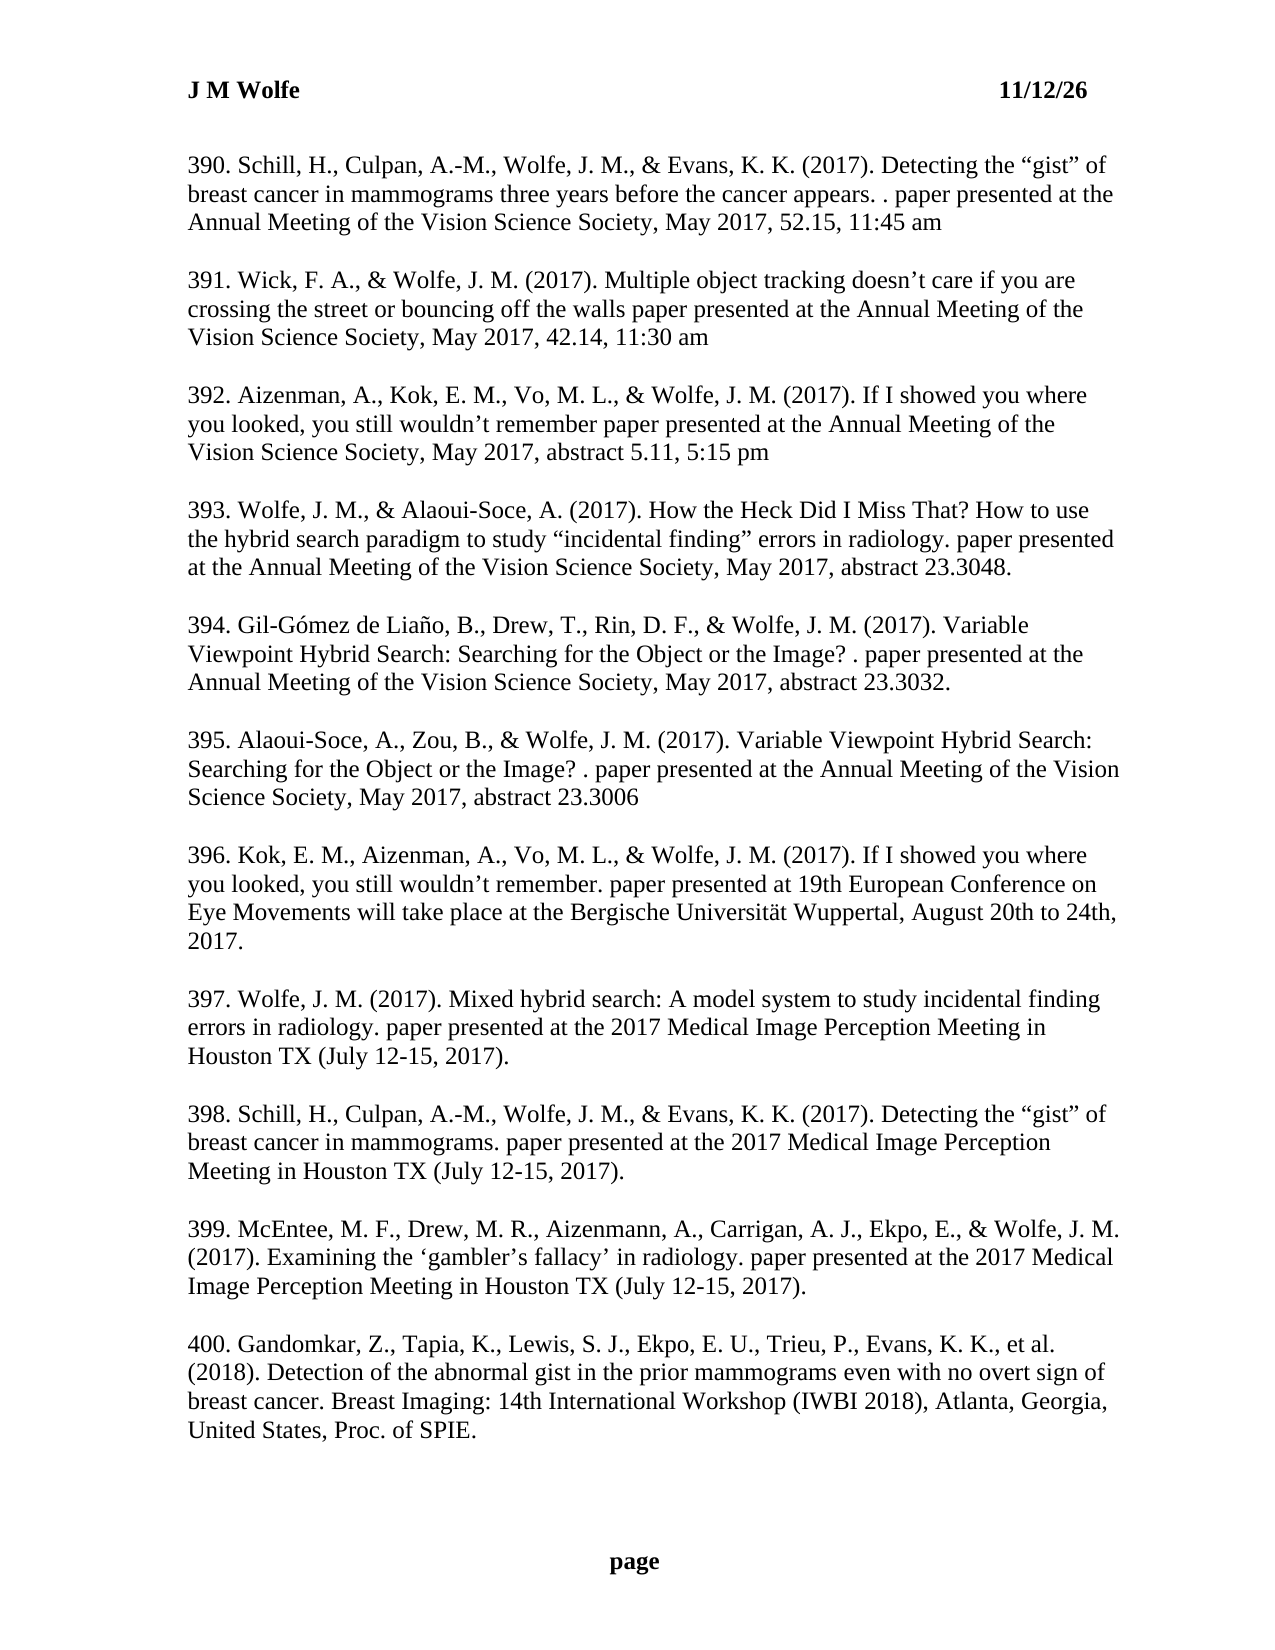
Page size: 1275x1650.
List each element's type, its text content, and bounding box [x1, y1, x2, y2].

text 390. Schill, H., Culpan, A.-M., Wolfe, J. M., & Evans, K. K. (2017). Detecting the “gist” of breast cancer in mammograms three years before the cancer appears. . paper presented at the Annual Meeting of the Vision Science Society, May 2017, 52.15, 11:45 am [187, 150, 1125, 236]
text 395. Alaoui-Soce, A., Zou, B., & Wolfe, J. M. (2017). Variable Viewpoint Hybrid Search: Searching for the Object or the Image? . paper presented at the Annual Meeting of the Vision Science Society, May 2017, abstract 23.3006 [187, 725, 1125, 811]
text 397. Wolfe, J. M. (2017). Mixed hybrid search: A model system to study incidental finding errors in radiology. paper presented at the 2017 Medical Image Perception Meeting in Houston TX (July 12-15, 2017). [187, 984, 1125, 1070]
text 393. Wolfe, J. M., & Alaoui-Soce, A. (2017). How the Heck Did I Miss That? How to use the hybrid search paradigm to study “incidental finding” errors in radiology. paper presented at the Annual Meeting of the Vision Science Society, May 2017, abstract 23.3048. [187, 495, 1125, 581]
text 394. Gil-Gómez de Liaño, B., Drew, T., Rin, D. F., & Wolfe, J. M. (2017). Variable Viewpoint Hybrid Search: Searching for the Object or the Image? . paper presented at the Annual Meeting of the Vision Science Society, May 2017, abstract 23.3032. [187, 610, 1125, 696]
text 392. Aizenman, A., Kok, E. M., Vo, M. L., & Wolfe, J. M. (2017). If I showed you where you looked, you still wouldn’t remember paper presented at the Annual Meeting of the Vision Science Society, May 2017, abstract 5.11, 5:15 pm [187, 380, 1125, 466]
text 396. Kok, E. M., Aizenman, A., Vo, M. L., & Wolfe, J. M. (2017). If I showed you where you looked, you still wouldn’t remember. paper presented at 19th European Conference on Eye Movements will take place at the Bergische Universität Wuppertal, August 20th to 24th, 2017. [187, 840, 1125, 955]
text 398. Schill, H., Culpan, A.-M., Wolfe, J. M., & Evans, K. K. (2017). Detecting the “gist” of breast cancer in mammograms. paper presented at the 2017 Medical Image Perception Meeting in Houston TX (July 12-15, 2017). [187, 1099, 1125, 1185]
text 399. McEntee, M. F., Drew, M. R., Aizenmann, A., Carrigan, A. J., Ekpo, E., & Wolfe, J. M. (2017). Examining the ‘gambler’s fallacy’ in radiology. paper presented at the 2017 Medical Image Perception Meeting in Houston TX (July 12-15, 2017). [187, 1214, 1125, 1300]
text 400. Gandomkar, Z., Tapia, K., Lewis, S. J., Ekpo, E. U., Trieu, P., Evans, K. K., et al. (2018). Detection of the abnormal gist in the prior mammograms even with no overt sign of breast cancer. Breast Imaging: 14th International Workshop (IWBI 2018), Atlanta, Georgia, United States, Proc. of SPIE. [187, 1329, 1125, 1444]
text 391. Wick, F. A., & Wolfe, J. M. (2017). Multiple object tracking doesn’t care if you are crossing the street or bouncing off the walls paper presented at the Annual Meeting of the Vision Science Society, May 2017, 42.14, 11:30 am [187, 265, 1125, 351]
